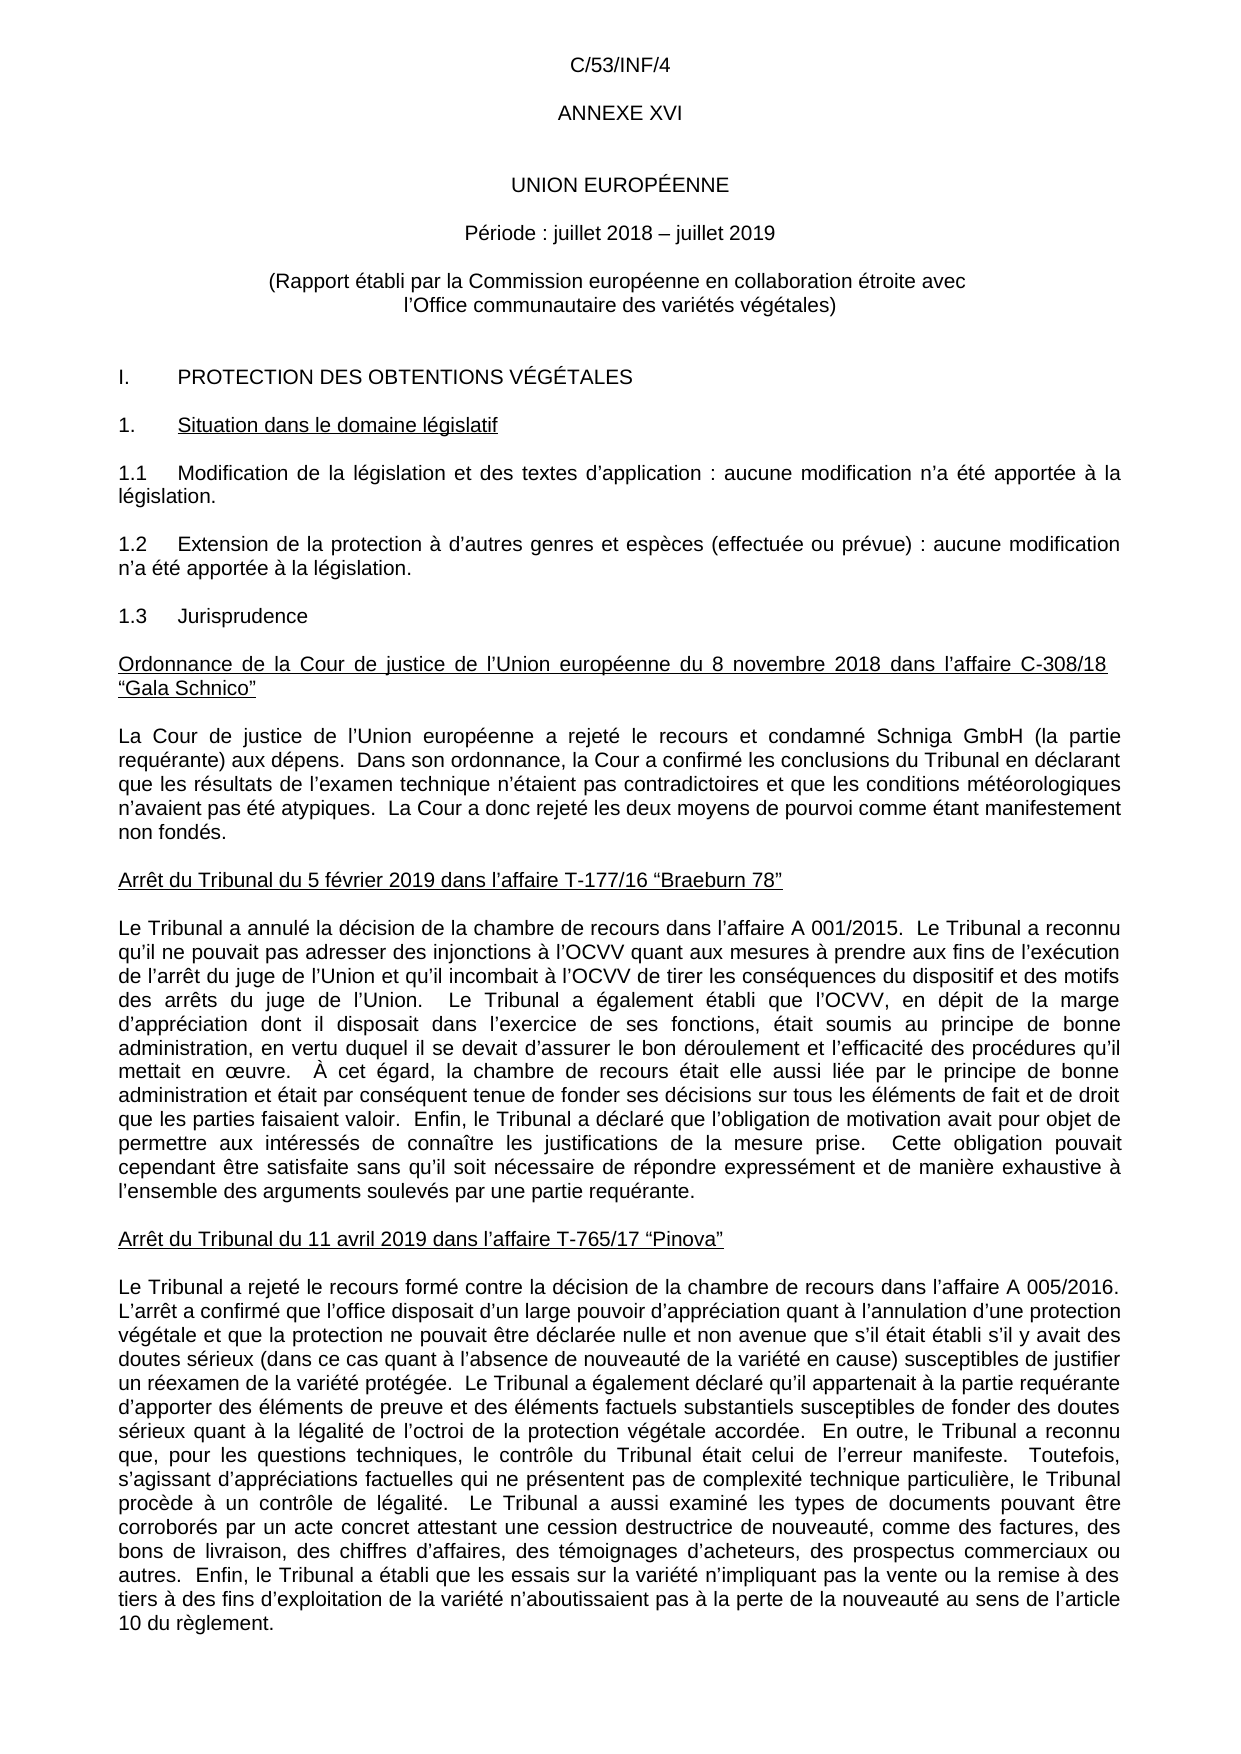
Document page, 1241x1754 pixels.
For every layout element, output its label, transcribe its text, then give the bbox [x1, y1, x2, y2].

text ANNEXE XVI [118, 101, 1122, 125]
text Arrêt du Tribunal du 11 avril 2019 dans l’affaire T-765/17 “Pinova” [118, 1227, 1107, 1251]
text 1.2 Extension de la protection à d’autres genres et espèces (effectuée ou prévue) : aucune modification n’a été apportée à la législation. [118, 532, 1122, 580]
text 1.1 Modification de la législation et des textes d’application : aucune modification n’a été apportée à la législation. [118, 460, 1122, 508]
text Période : juillet 2018 – juillet 2019 [236, 221, 1004, 245]
text Ordonnance de la Cour de justice de l’Union européenne du 8 novembre 2018 dans l’affaire C-308/18 “Gala Schnico” [118, 674, 1107, 700]
text 1. Situation dans le domaine législatif [118, 412, 1122, 436]
text Ordonnance de la Cour de justice de l’Union européenne du 8 novembre 2018 dans l’affaire C-308/18 “Gala Schnico” [118, 652, 1107, 673]
text C/53/INF/4 [118, 53, 1122, 77]
text La Cour de justice de l’Union européenne a rejeté le recours et condamné Schniga GmbH (la partie requérante) aux dépens. Dans son ordonnance, la Cour a confirmé les conclusions du Tribunal en déclarant que les résultats de l’examen technique n’étaient pas contradictoires et que les conditions météorologiques n’avaient pas été atypiques. La Cour a donc rejeté les deux moyens de pourvoi comme étant manifestement non fondés. [118, 724, 1122, 844]
text I. PROTECTION DES OBTENTIONS VÉGÉTALES [118, 364, 1122, 388]
text Le Tribunal a annulé la décision de la chambre de recours dans l’affaire A 001/2015. Le Tribunal a reconnu qu’il ne pouvait pas adresser des injonctions à l’OCVV quant aux mesures à prendre aux fins de l’exécution de l’arrêt du juge de l’Union et qu’il incombait à l’OCVV de tirer les conséquences du dispositif et des motifs des arrêts du juge de l’Union. Le Tribunal a également établi que l’OCVV, en dépit de la marge d’appréciation dont il disposait dans l’exercice de ses fonctions, était soumis au principe de bonne administration, en vertu duquel il se devait d’assurer le bon déroulement et l’efficacité des procédures qu’il mettait en œuvre. À cet égard, la chambre de recours était elle aussi liée par le principe de bonne administration et était par conséquent tenue de fonder ses décisions sur tous les éléments de fait et de droit que les parties faisaient valoir. Enfin, le Tribunal a déclaré que l’obligation de motivation avait pour objet de permettre aux intéressés de connaître les justifications de la mesure prise. Cette obligation pouvait cependant être satisfaite sans qu’il soit nécessaire de répondre expressément et de manière exhaustive à l’ensemble des arguments soulevés par une partie requérante. [118, 916, 1122, 1203]
text 1.3 Jurisprudence [118, 604, 1122, 628]
text (Rapport établi par la Commission européenne en collaboration étroite avec l’Office communautaire des variétés végétales) [118, 269, 1122, 317]
text Le Tribunal a rejeté le recours formé contre la décision de la chambre de recours dans l’affaire A 005/2016. L’arrêt a confirmé que l’office disposait d’un large pouvoir d’appréciation quant à l’annulation d’une protection végétale et que la protection ne pouvait être déclarée nulle et non avenue que s’il était établi s’il y avait des doutes sérieux (dans ce cas quant à l’absence de nouveauté de la variété en cause) susceptibles de justifier un réexamen de la variété protégée. Le Tribunal a également déclaré qu’il appartenait à la partie requérante d’apporter des éléments de preuve et des éléments factuels substantiels susceptibles de fonder des doutes sérieux quant à la légalité de l’octroi de la protection végétale accordée. En outre, le Tribunal a reconnu que, pour les questions techniques, le contrôle du Tribunal était celui de l’erreur manifeste. Toutefois, s’agissant d’appréciations factuelles qui ne présentent pas de complexité technique particulière, le Tribunal procède à un contrôle de légalité. Le Tribunal a aussi examiné les types de documents pouvant être corroborés par un acte concret attestant une cession destructrice de nouveauté, comme des factures, des bons de livraison, des chiffres d’affaires, des témoignages d’acheteurs, des prospectus commerciaux ou autres. Enfin, le Tribunal a établi que les essais sur la variété n’impliquant pas la vente ou la remise à des tiers à des fins d’exploitation de la variété n’aboutissaient pas à la perte de la nouveauté au sens de l’article 10 du règlement. [118, 1275, 1122, 1634]
text Arrêt du Tribunal du 5 février 2019 dans l’affaire T-177/16 “Braeburn 78” [118, 868, 1107, 892]
text UNION EUROPÉENNE [118, 173, 1122, 197]
